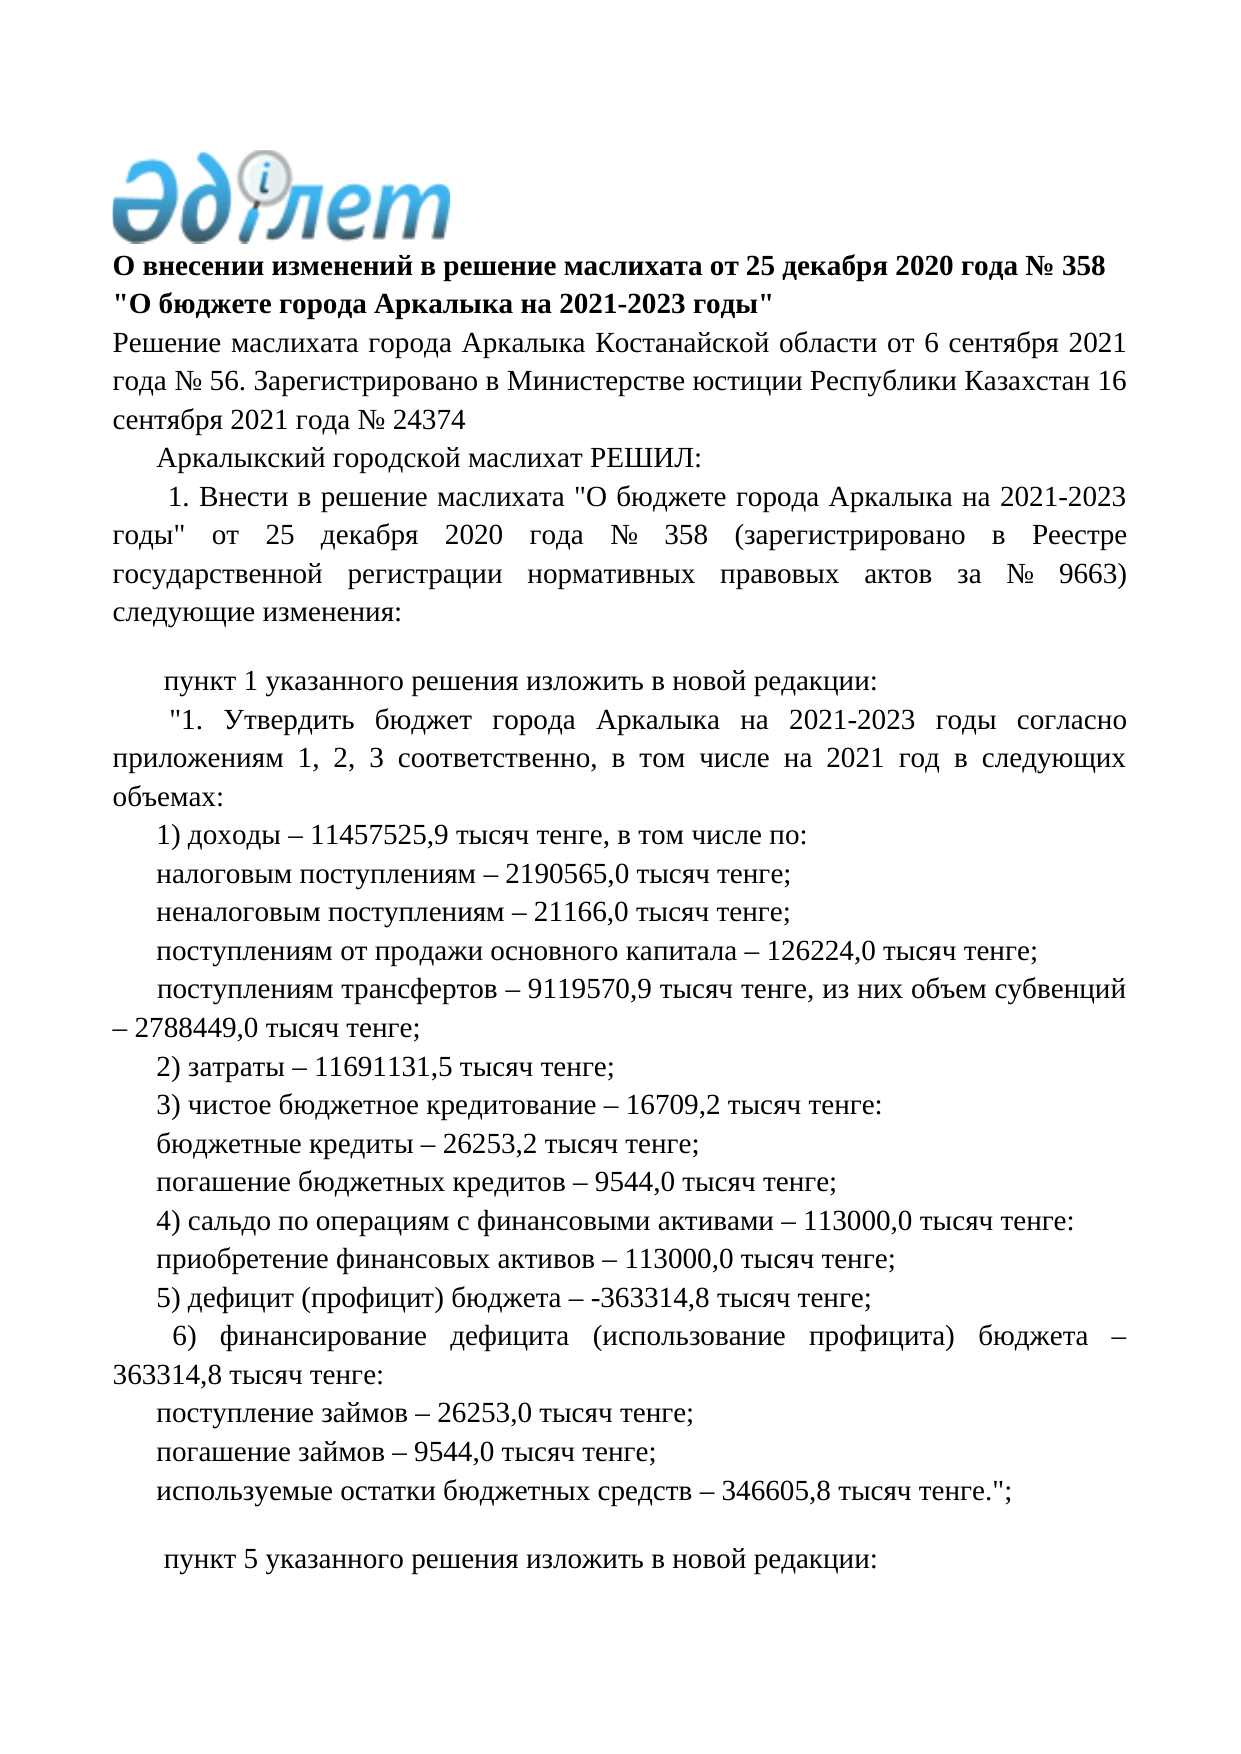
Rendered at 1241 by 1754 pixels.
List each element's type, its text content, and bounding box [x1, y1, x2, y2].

text налоговым поступлениям – 2190565,0 тысяч тенге; [112, 856, 1128, 889]
text 1) доходы – 11457525,9 тысяч тенге, в том числе по: [112, 817, 1128, 851]
text "1. Утвердить бюджет города Аркалыка на 2021-2023 годы согласно приложениям 1, 2, 3 соответственно, в том числе на 2021 год в следующих объемах: [112, 702, 1128, 812]
picture [112, 150, 451, 244]
text 5) дефицит (профицит) бюджета – -363314,8 тысяч тенге; [112, 1280, 1128, 1313]
text 6) финансирование дефицита (использование профицита) бюджета – 363314,8 тысяч тенге: [112, 1318, 1128, 1391]
text 4) сальдо по операциям с финансовыми активами – 113000,0 тысяч тенге: [112, 1203, 1128, 1236]
text 3) чистое бюджетное кредитование – 16709,2 тысяч тенге: [112, 1087, 1128, 1121]
text погашение займов – 9544,0 тысяч тенге; [112, 1434, 1128, 1468]
text используемые остатки бюджетных средств – 346605,8 тысяч тенге."; [112, 1473, 1128, 1506]
text поступлениям трансфертов – 9119570,9 тысяч тенге, из них объем субвенций – 2788449,0 тысяч тенге; [112, 972, 1128, 1044]
text О внесении изменений в решение маслихата от 25 декабря 2020 года № 358 "О бюджете города Аркалыка на 2021-2023 годы" [112, 248, 1128, 320]
text бюджетные кредиты – 26253,2 тысяч тенге; [112, 1126, 1128, 1159]
text пункт 1 указанного решения изложить в новой редакции: [112, 663, 1128, 697]
text поступление займов – 26253,0 тысяч тенге; [112, 1396, 1128, 1429]
text 1. Внести в решение маслихата "О бюджете города Аркалыка на 2021-2023 годы" от 25 декабря 2020 года № 358 (зарегистрировано в Реестре государственной регистрации нормативных правовых актов за № 9663) следующие изменения: [112, 479, 1128, 628]
text погашение бюджетных кредитов – 9544,0 тысяч тенге; [112, 1164, 1128, 1198]
text 2) затраты – 11691131,5 тысяч тенге; [112, 1049, 1128, 1082]
text поступлениям от продажи основного капитала – 126224,0 тысяч тенге; [112, 933, 1128, 967]
text пункт 5 указанного решения изложить в новой редакции: [112, 1541, 1128, 1575]
text неналоговым поступлениям – 21166,0 тысяч тенге; [112, 894, 1128, 928]
text приобретение финансовых активов – 113000,0 тысяч тенге; [112, 1241, 1128, 1275]
text Аркалыкский городской маслихат РЕШИЛ: [112, 440, 1128, 474]
text Решение маслихата города Аркалыка Костанайской области от 6 сентября 2021 года № 56. Зарегистрировано в Министерстве юстиции Республики Казахстан 16 сентября 2021 года № 24374 [112, 325, 1128, 435]
